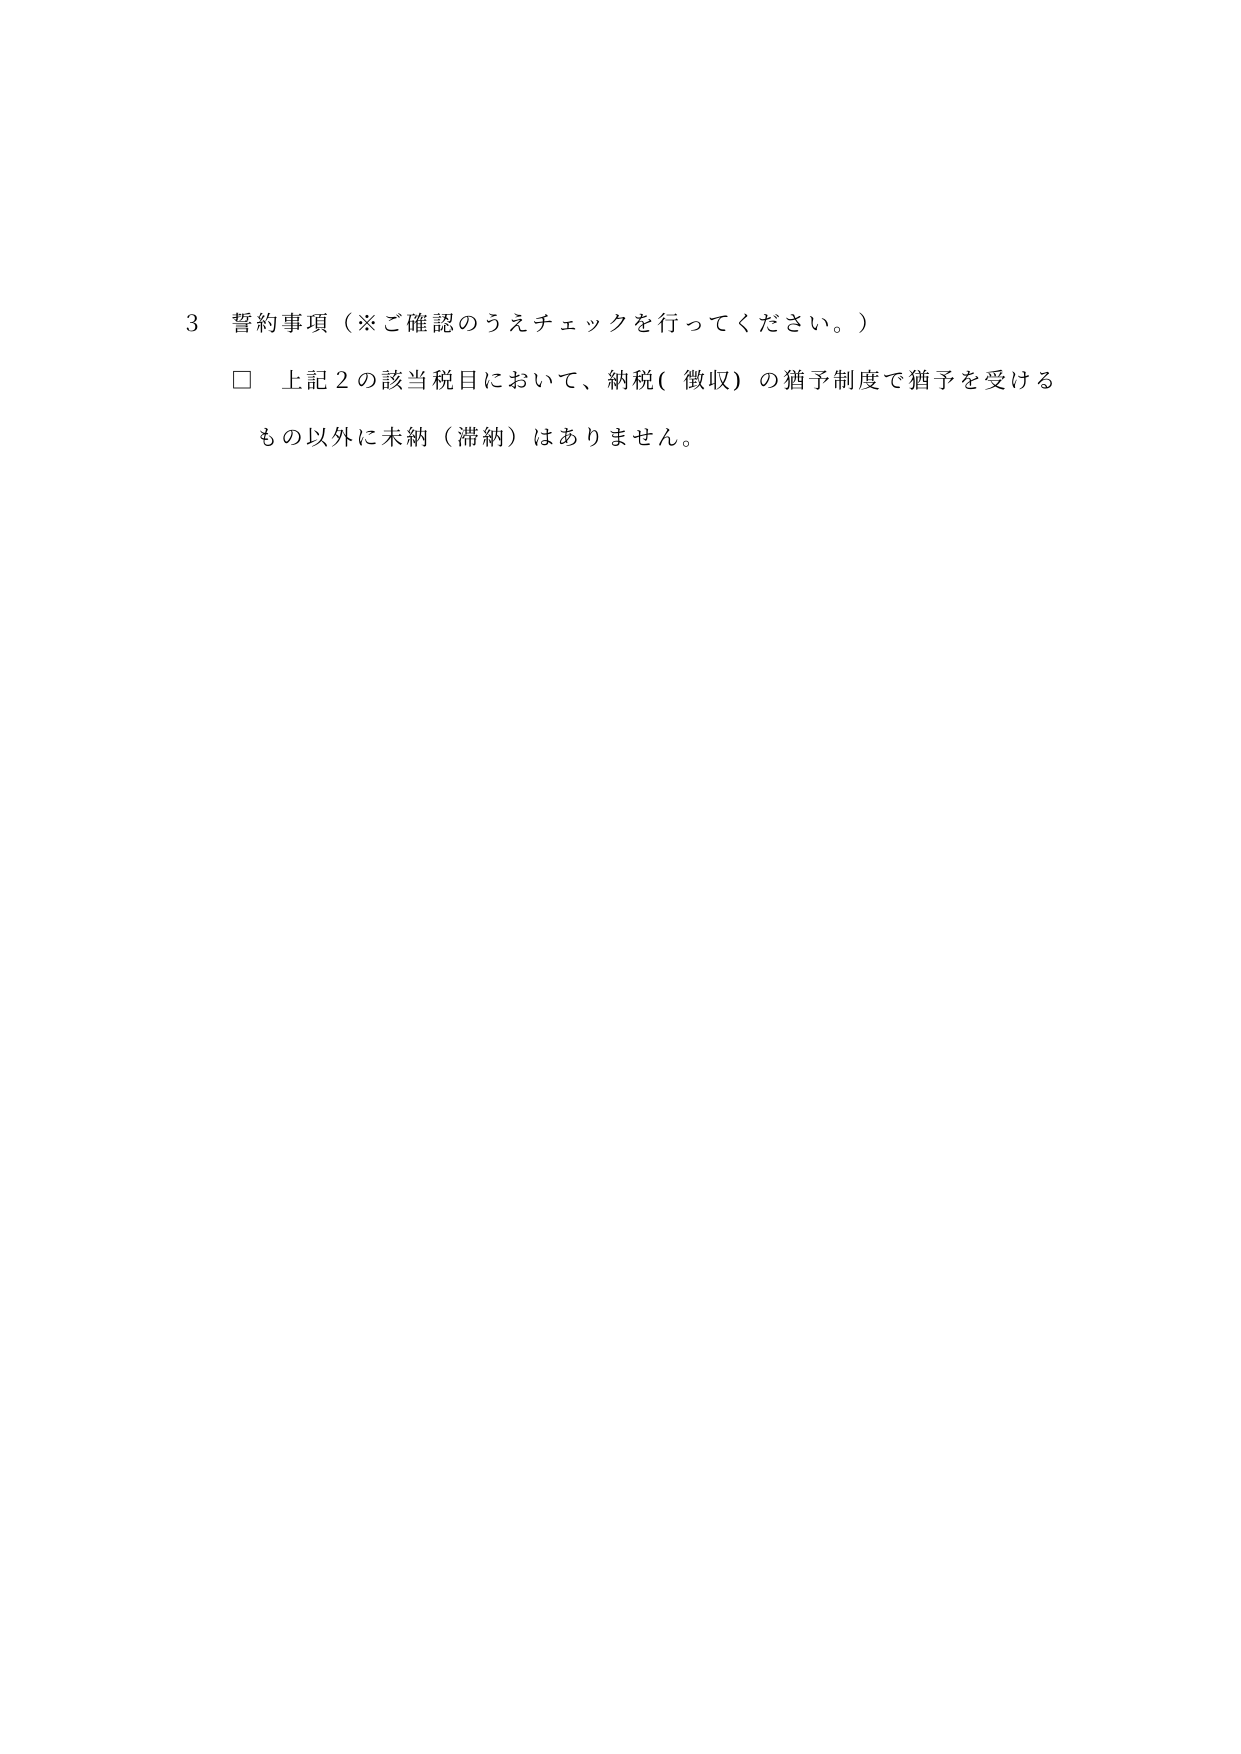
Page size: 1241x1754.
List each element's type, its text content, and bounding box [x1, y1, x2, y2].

text □ 上記２の該当税目において、納税(徴収)の猶予制度で猶予を受けるもの以外に未納（滞納）はありません。 [181, 351, 1059, 464]
text ３ 誓約事項（※ご確認のうえチェックを行ってください。） [181, 294, 1059, 351]
